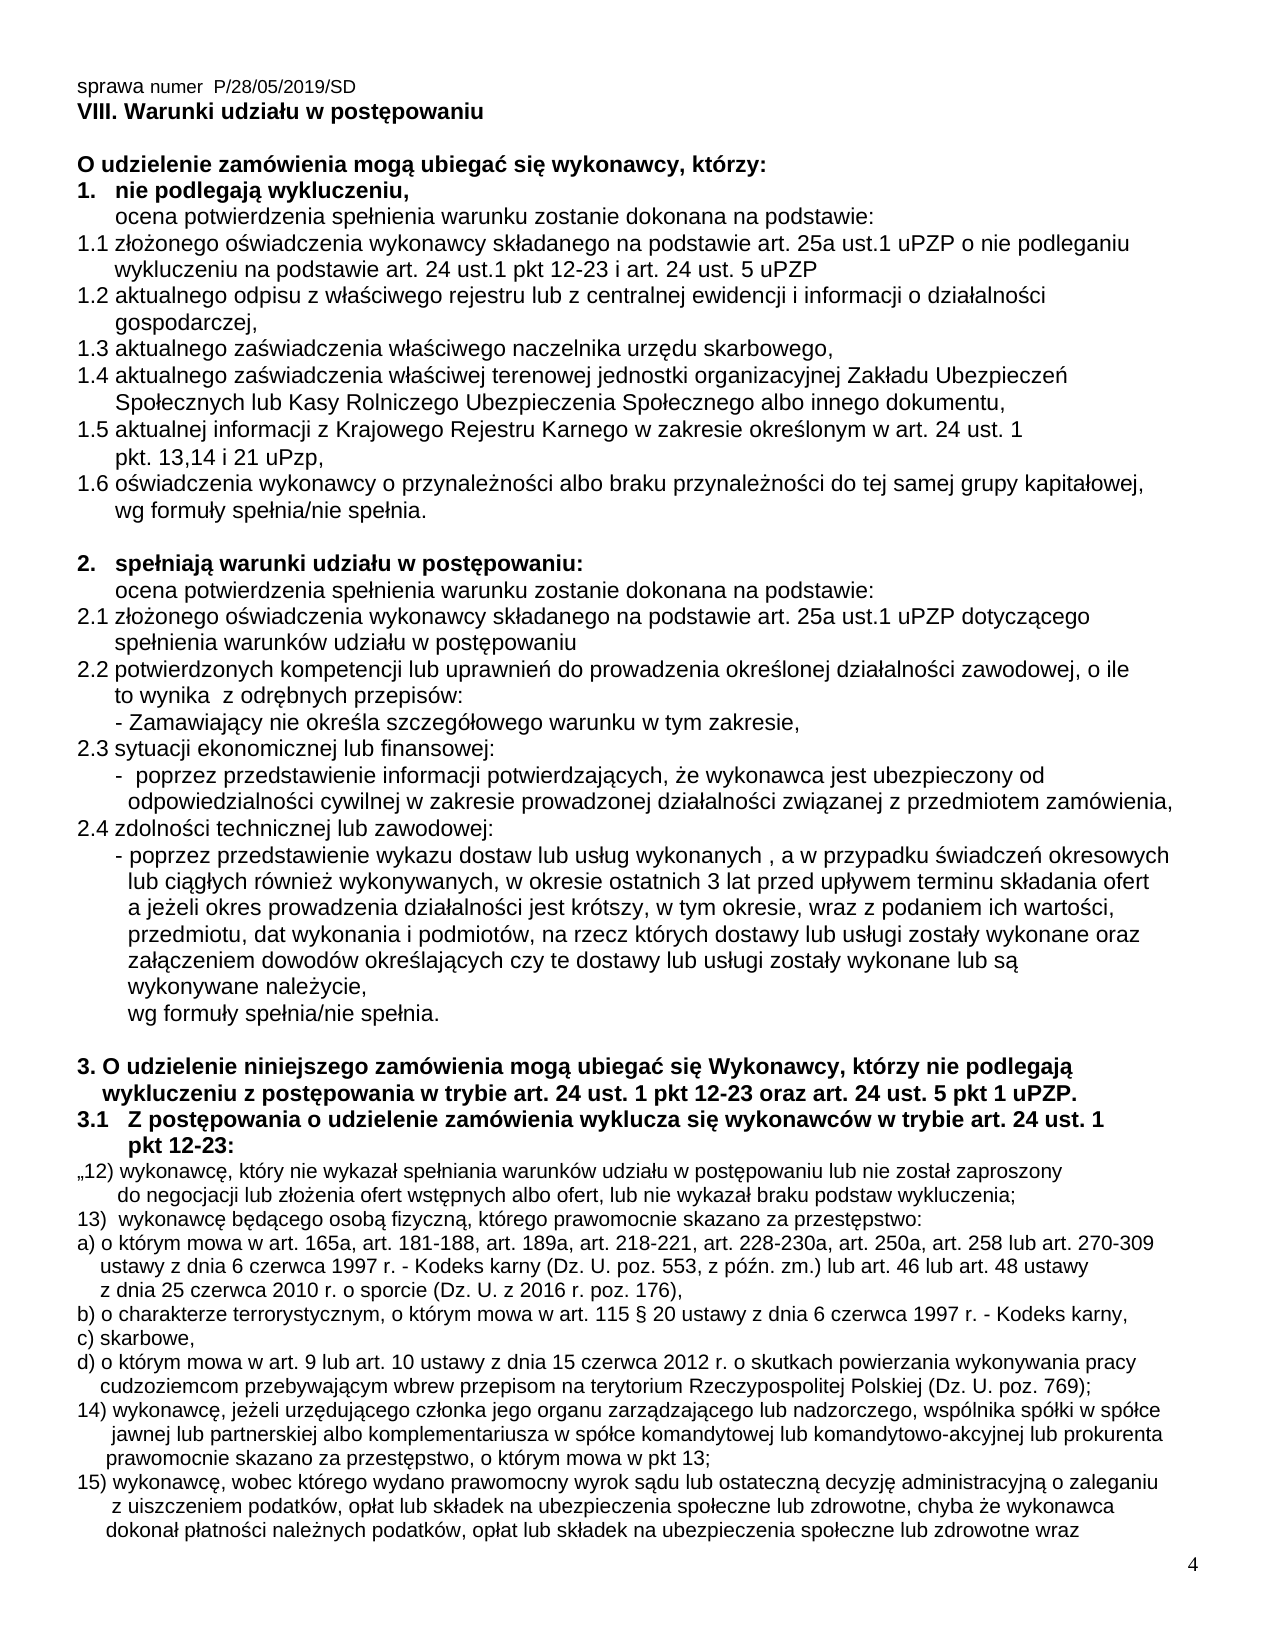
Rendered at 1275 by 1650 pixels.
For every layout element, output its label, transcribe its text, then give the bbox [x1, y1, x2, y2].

text wykluczeniu na podstawie art. 24 ust.1 pkt 12-23 i art. 24 ust. 5 uPZP [114, 256, 1198, 282]
text a) o którym mowa w art. 165a, art. 181-188, art. 189a, art. 218-221, art. 228-230a, art. 250a, art. 258 lub art. 270-309 [77, 1230, 1198, 1254]
text jawnej lub partnerskiej albo komplementariusza w spółce komandytowej lub komandytowo-akcyjnej lub prokurenta [77, 1422, 1198, 1446]
list - Zamawiający nie określa szczegółowego warunku w tym zakresie, [77, 708, 1198, 735]
text ocena potwierdzenia spełnienia warunku zostanie dokonana na podstawie: [77, 203, 1198, 229]
text z dnia 25 czerwca 2010 r. o sporcie (Dz. U. z 2016 r. poz. 176), [77, 1278, 1198, 1302]
text O udzielenie zamówienia mogą ubiegać się wykonawcy, którzy: [77, 151, 1198, 177]
text 1.4 aktualnego zaświadczenia właściwej terenowej jednostki organizacyjnej Zakładu Ubezpieczeń [77, 362, 1198, 389]
text ustawy z dnia 6 czerwca 1997 r. - Kodeks karny (Dz. U. poz. 553, z późn. zm.) lub art. 46 lub art. 48 ustawy [77, 1254, 1198, 1278]
text 14) wykonawcę, jeżeli urzędującego członka jego organu zarządzającego lub nadzorczego, wspólnika spółki w spółce [77, 1398, 1198, 1422]
text z uiszczeniem podatków, opłat lub składek na ubezpieczenia społeczne lub zdrowotne, chyba że wykonawca [77, 1494, 1198, 1518]
text 13) wykonawcę będącego osobą fizyczną, którego prawomocnie skazano za przestępstwo: [77, 1206, 1198, 1230]
text - poprzez przedstawienie informacji potwierdzających, że wykonawca jest ubezpieczony od [77, 762, 1198, 788]
text 15) wykonawcę, wobec którego wydano prawomocny wyrok sądu lub ostateczną decyzję administracyjną o zaleganiu [77, 1470, 1198, 1494]
text - poprzez przedstawienie wykazu dostaw lub usług wykonanych , a w przypadku świadczeń okresowych [77, 842, 1198, 868]
text wykonywane należycie, [77, 973, 1198, 1000]
text 3.1 Z postępowania o udzielenie zamówienia wyklucza się wykonawców w trybie art. 24 ust. 1 [77, 1106, 1198, 1132]
text 3. O udzielenie niniejszego zamówienia mogą ubiegać się Wykonawcy, którzy nie podlegają [77, 1053, 1198, 1079]
list odpowiedzialności cywilnej w zakresie prowadzonej działalności związanej z przedmiotem zamówienia, [77, 788, 1198, 815]
text ocena potwierdzenia spełnienia warunku zostanie dokonana na podstawie: [77, 577, 1198, 603]
text wg formuły spełnia/nie spełnia. [77, 1000, 1198, 1027]
text a jeżeli okres prowadzenia działalności jest krótszy, w tym okresie, wraz z podaniem ich wartości, [77, 894, 1198, 921]
text to wynika z odrębnych przepisów: [114, 682, 1198, 708]
text c) skarbowe, [77, 1326, 1198, 1350]
text „12) wykonawcę, który nie wykazał spełniania warunków udziału w postępowaniu lub nie został zaproszony [77, 1158, 1198, 1182]
text załączeniem dowodów określających czy te dostawy lub usługi zostały wykonane lub są [77, 947, 1198, 973]
list zdolności technicznej lub zawodowej: [77, 815, 1198, 842]
text VIII. Warunki udziału w postępowaniu [77, 98, 1253, 124]
text b) o charakterze terrorystycznym, o którym mowa w art. 115 § 20 ustawy z dnia 6 czerwca 1997 r. - Kodeks karny, [77, 1302, 1198, 1326]
text 1. nie podlegają wykluczeniu, [77, 177, 1198, 203]
text Społecznych lub Kasy Rolniczego Ubezpieczenia Społecznego albo innego dokumentu, [77, 389, 1198, 416]
list potwierdzonych kompetencji lub uprawnień do prowadzenia określonej działalności zawodowej, o ile [77, 656, 1198, 682]
text wykluczeniu z postępowania w trybie art. 24 ust. 1 pkt 12-23 oraz art. 24 ust. 5 pkt 1 uPZP. [77, 1079, 1198, 1106]
text lub ciągłych również wykonywanych, w okresie ostatnich 3 lat przed upływem terminu składania ofert [77, 868, 1198, 894]
text 1.2 aktualnego odpisu z właściwego rejestru lub z centralnej ewidencji i informacji o działalności [77, 282, 1198, 309]
text d) o którym mowa w art. 9 lub art. 10 ustawy z dnia 15 czerwca 2012 r. o skutkach powierzania wykonywania pracy [77, 1350, 1198, 1374]
text przedmiotu, dat wykonania i podmiotów, na rzecz których dostawy lub usługi zostały wykonane oraz [77, 921, 1198, 947]
text do negocjacji lub złożenia ofert wstępnych albo ofert, lub nie wykazał braku podstaw wykluczenia; [77, 1182, 1198, 1206]
text pkt 12-23: [77, 1132, 1198, 1158]
text pkt. 13,14 i 21 uPzp, [77, 443, 1198, 470]
text wg formuły spełnia/nie spełnia. [77, 497, 1198, 524]
text 1.3 aktualnego zaświadczenia właściwego naczelnika urzędu skarbowego, [77, 335, 1198, 362]
text prawomocnie skazano za przestępstwo, o którym mowa w pkt 13; [77, 1446, 1198, 1470]
text 1.6 oświadczenia wykonawcy o przynależności albo braku przynależności do tej samej grupy kapitałowej, [77, 470, 1198, 497]
text 2. spełniają warunki udziału w postępowaniu: [77, 550, 1198, 577]
text dokonał płatności należnych podatków, opłat lub składek na ubezpieczenia społeczne lub zdrowotne wraz [77, 1518, 1198, 1542]
list złożonego oświadczenia wykonawcy składanego na podstawie art. 25a ust.1 uPZP dotyczącego spełnienia warunków udziału w postępowaniu [77, 603, 1198, 656]
list złożonego oświadczenia wykonawcy składanego na podstawie art. 25a ust.1 uPZP o nie podleganiu [77, 229, 1198, 256]
text cudzoziemcom przebywającym wbrew przepisom na terytorium Rzeczypospolitej Polskiej (Dz. U. poz. 769); [77, 1374, 1198, 1398]
list sytuacji ekonomicznej lub finansowej: [77, 735, 1198, 762]
text 1.5 aktualnej informacji z Krajowego Rejestru Karnego w zakresie określonym w art. 24 ust. 1 [77, 416, 1198, 443]
text gospodarczej, [77, 309, 1198, 335]
